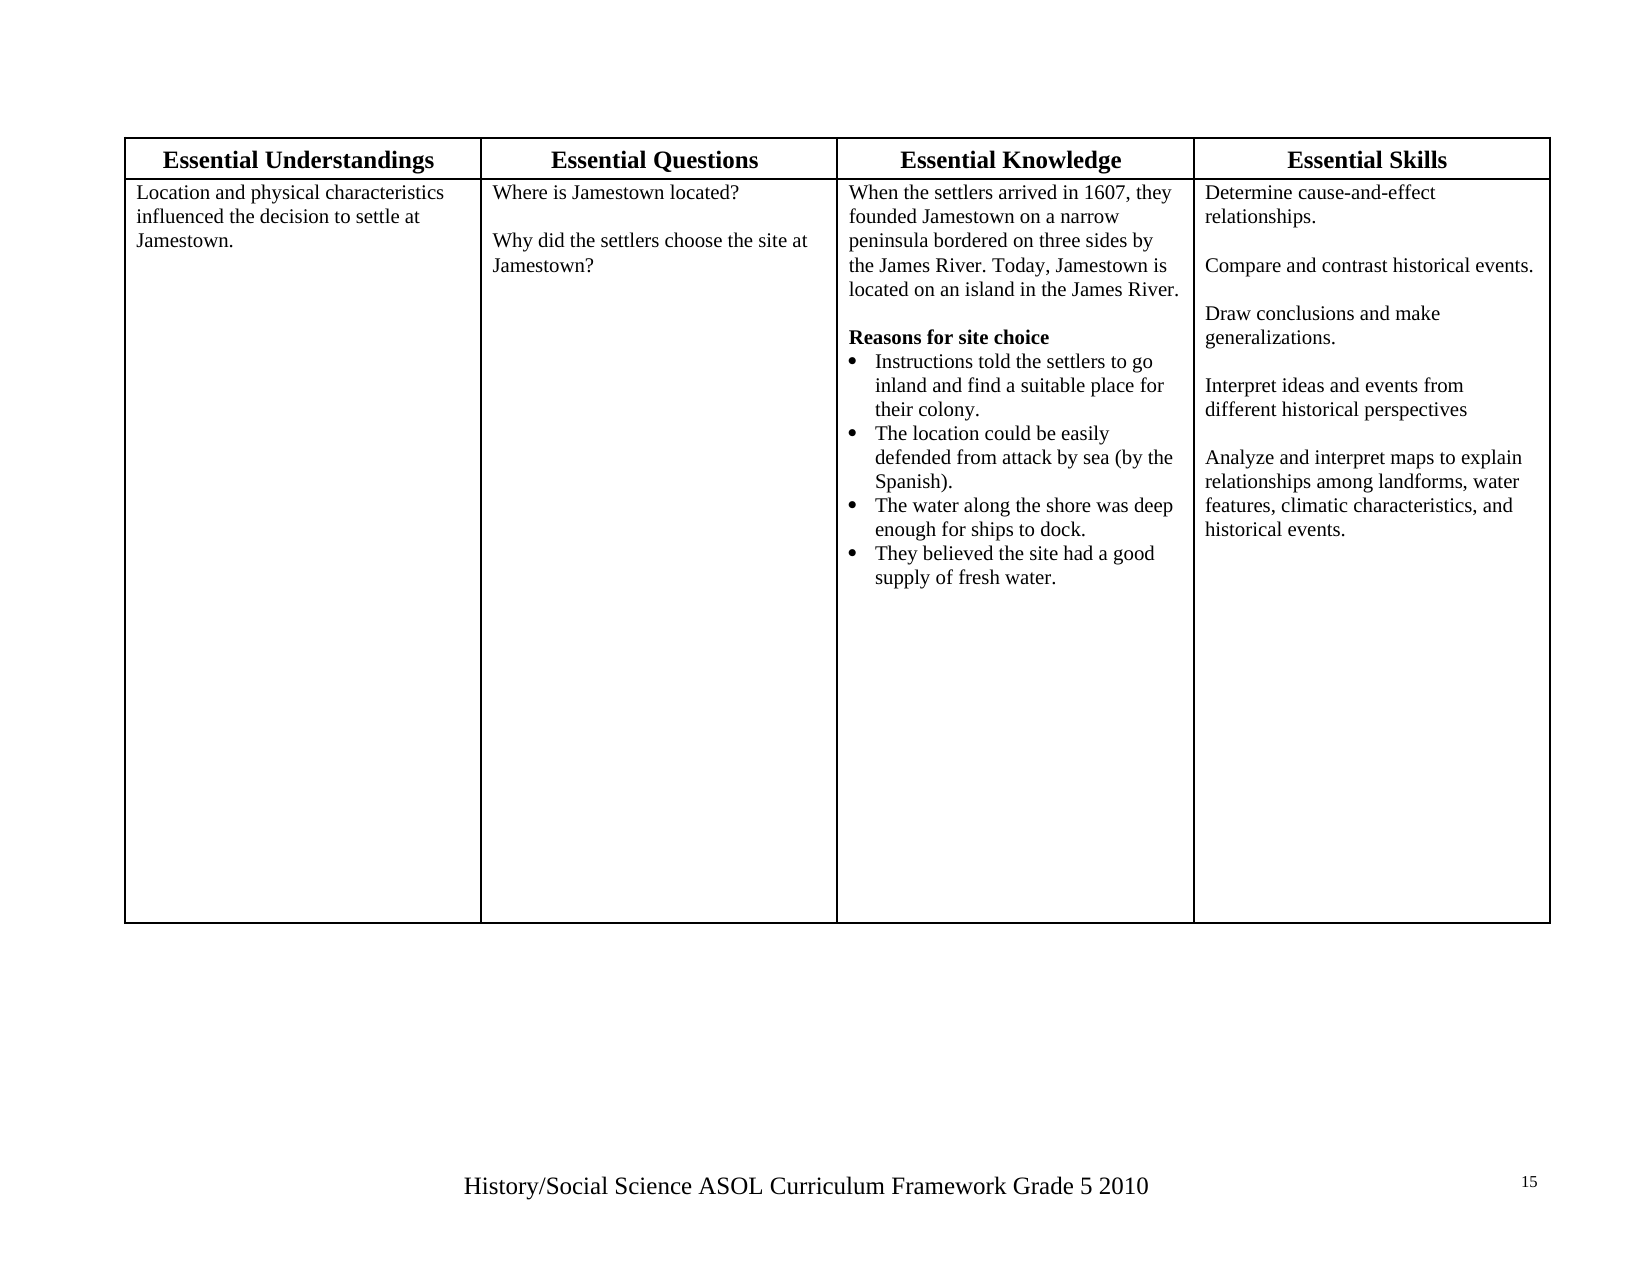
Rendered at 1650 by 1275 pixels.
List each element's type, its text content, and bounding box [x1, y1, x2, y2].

table_cell Location and physical characteristics influenced the decision to settle at . [126, 180, 480, 922]
table_cell Determine cause-and-effect relationships. Compare and contrast historical events. Draw conclusions and make generalizations. Interpret ideas and events from different historical perspectives Analyze and interpret maps to explain relationships among landforms, water features, climatic characteristics, and historical events. [1195, 180, 1549, 922]
table_cell Where is Jamestown located? Why did the settlers choose the site at Jamestown? [482, 180, 836, 922]
table_header Essential Understandings [126, 139, 480, 178]
table_header Essential Skills [1195, 139, 1549, 178]
table_header Essential Knowledge [838, 139, 1193, 178]
table_header Essential Questions [482, 139, 836, 178]
table_cell When the settlers arrived in 1607, they founded Jamestown on a narrow peninsula bordered on three sides by the James River. Today, Jamestown is located on an island in the James River. Reasons for site choice Instructions told the settlers to go inland and find a suitable place for their colony. The location could be easily defended from attack by sea (by the Spanish). The water along the shore was deep enough for ships to dock. They believed the site had a good supply of fresh water. [838, 180, 1193, 922]
